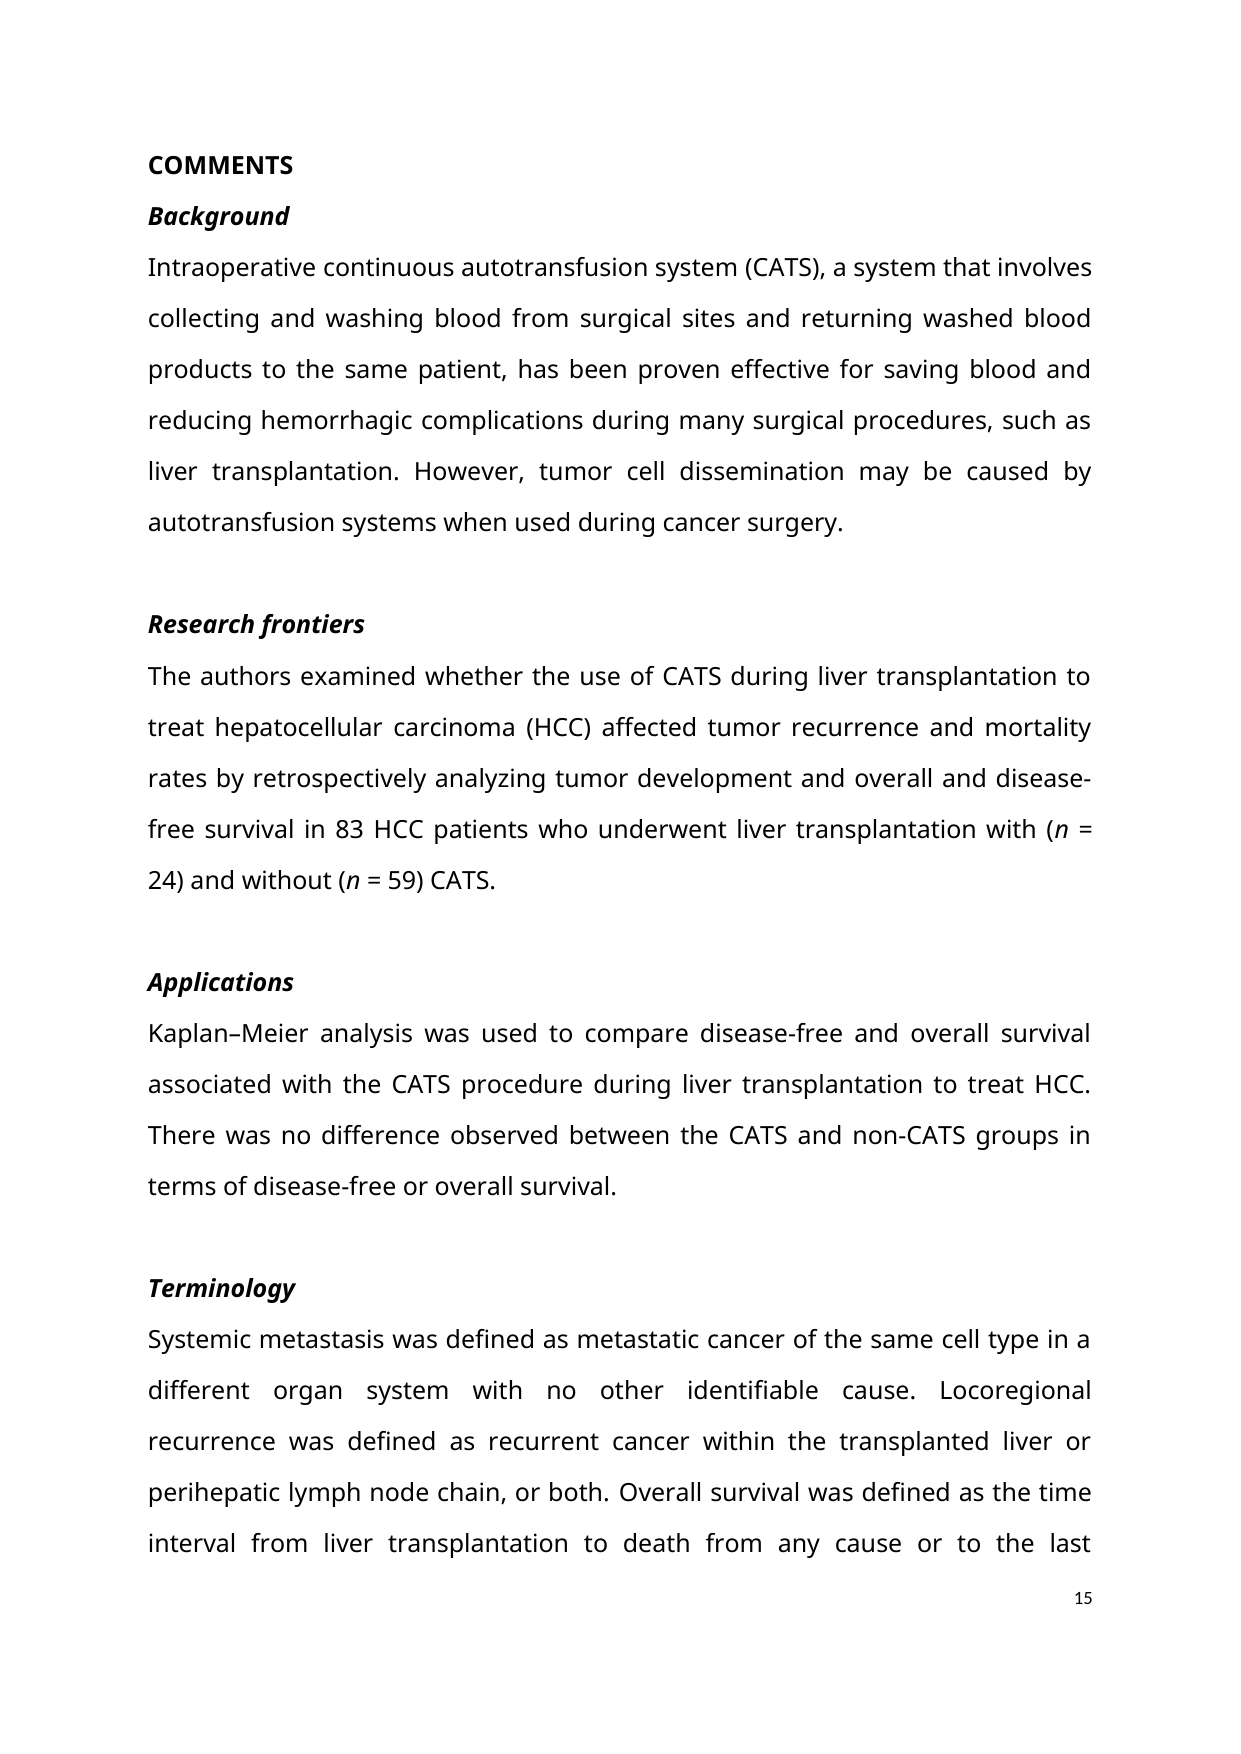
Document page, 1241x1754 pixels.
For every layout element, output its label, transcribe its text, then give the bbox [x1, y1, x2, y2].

text Terminology [148, 1271, 1092, 1305]
text Background [148, 199, 1092, 233]
text Research frontiers [148, 607, 1092, 641]
text The authors examined whether the use of CATS during liver transplantation to treat hepatocellular carcinoma (HCC) affected tumor recurrence and mortality rates by retrospectively analyzing tumor development and overall and disease-free survival in 83 HCC patients who underwent liver transplantation with (n = 24) and without (n = 59) CATS. [148, 658, 1092, 896]
text Kaplan–Meier analysis was used to compare disease-free and overall survival associated with the CATS procedure during liver transplantation to treat HCC. There was no difference observed between the CATS and non-CATS groups in terms of disease-free or overall survival. [148, 1015, 1092, 1203]
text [148, 1322, 1092, 1560]
text Applications [148, 964, 1092, 998]
text Intraoperative continuous autotransfusion system (CATS), a system that involves collecting and washing blood from surgical sites and returning washed blood products to the same patient, has been proven effective for saving blood and reducing hemorrhagic complications during many surgical procedures, such as liver transplantation. However, tumor cell dissemination may be caused by autotransfusion systems when used during cancer surgery. [148, 250, 1092, 539]
text COMMENTS [148, 148, 1092, 182]
